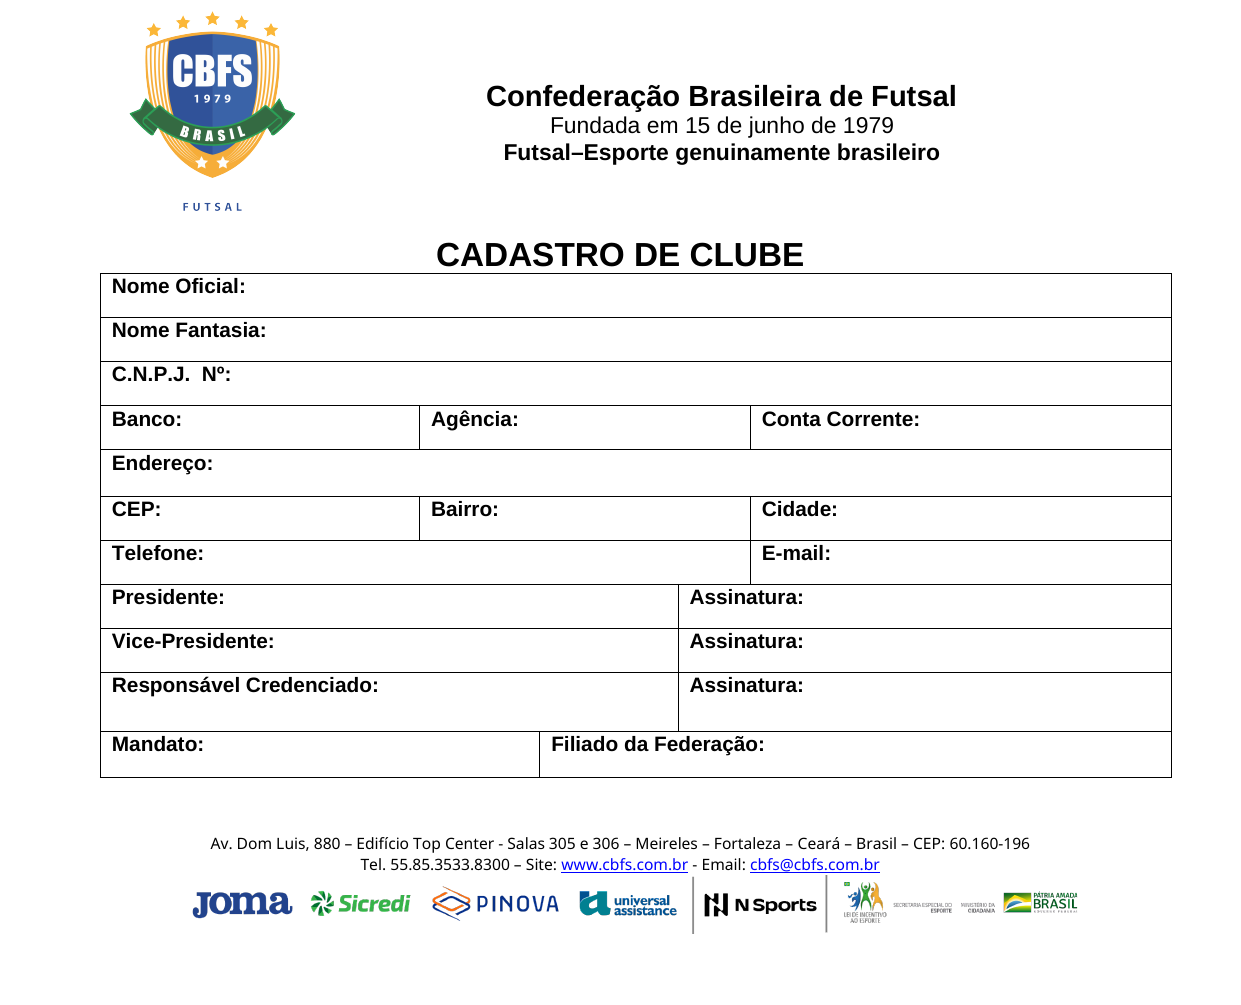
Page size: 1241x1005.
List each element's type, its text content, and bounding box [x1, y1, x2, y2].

table_cell Nome Fantasia: [101, 318, 1171, 361]
table_cell Filiado da Federação: [540, 732, 1171, 777]
table_cell E-mail: [751, 541, 1171, 584]
table_cell C.N.P.J. Nº: [101, 362, 1171, 405]
table_cell Responsável Credenciado: [101, 673, 678, 731]
table_cell Bairro: [420, 497, 750, 540]
table_cell Agência: [420, 406, 750, 449]
table_cell Telefone: [101, 541, 750, 584]
table_header Nome Oficial: [101, 274, 1171, 317]
picture [192, 875, 1078, 934]
table_cell Mandato: [101, 732, 539, 777]
table_cell Conta Corrente: [751, 406, 1171, 449]
table_cell Vice-Presidente: [101, 629, 678, 672]
table_cell CEP: [101, 497, 419, 540]
picture [129, 11, 296, 211]
table_cell Banco: [101, 406, 419, 449]
table_cell Assinatura: [679, 585, 1171, 628]
table_cell Assinatura: [679, 673, 1171, 731]
table_cell Cidade: [751, 497, 1171, 540]
table_cell Presidente: [101, 585, 678, 628]
table_cell Assinatura: [679, 629, 1171, 672]
subtitle CADASTRO DE CLUBE [118, 235, 1122, 273]
table_cell Endereço: [101, 450, 1171, 496]
